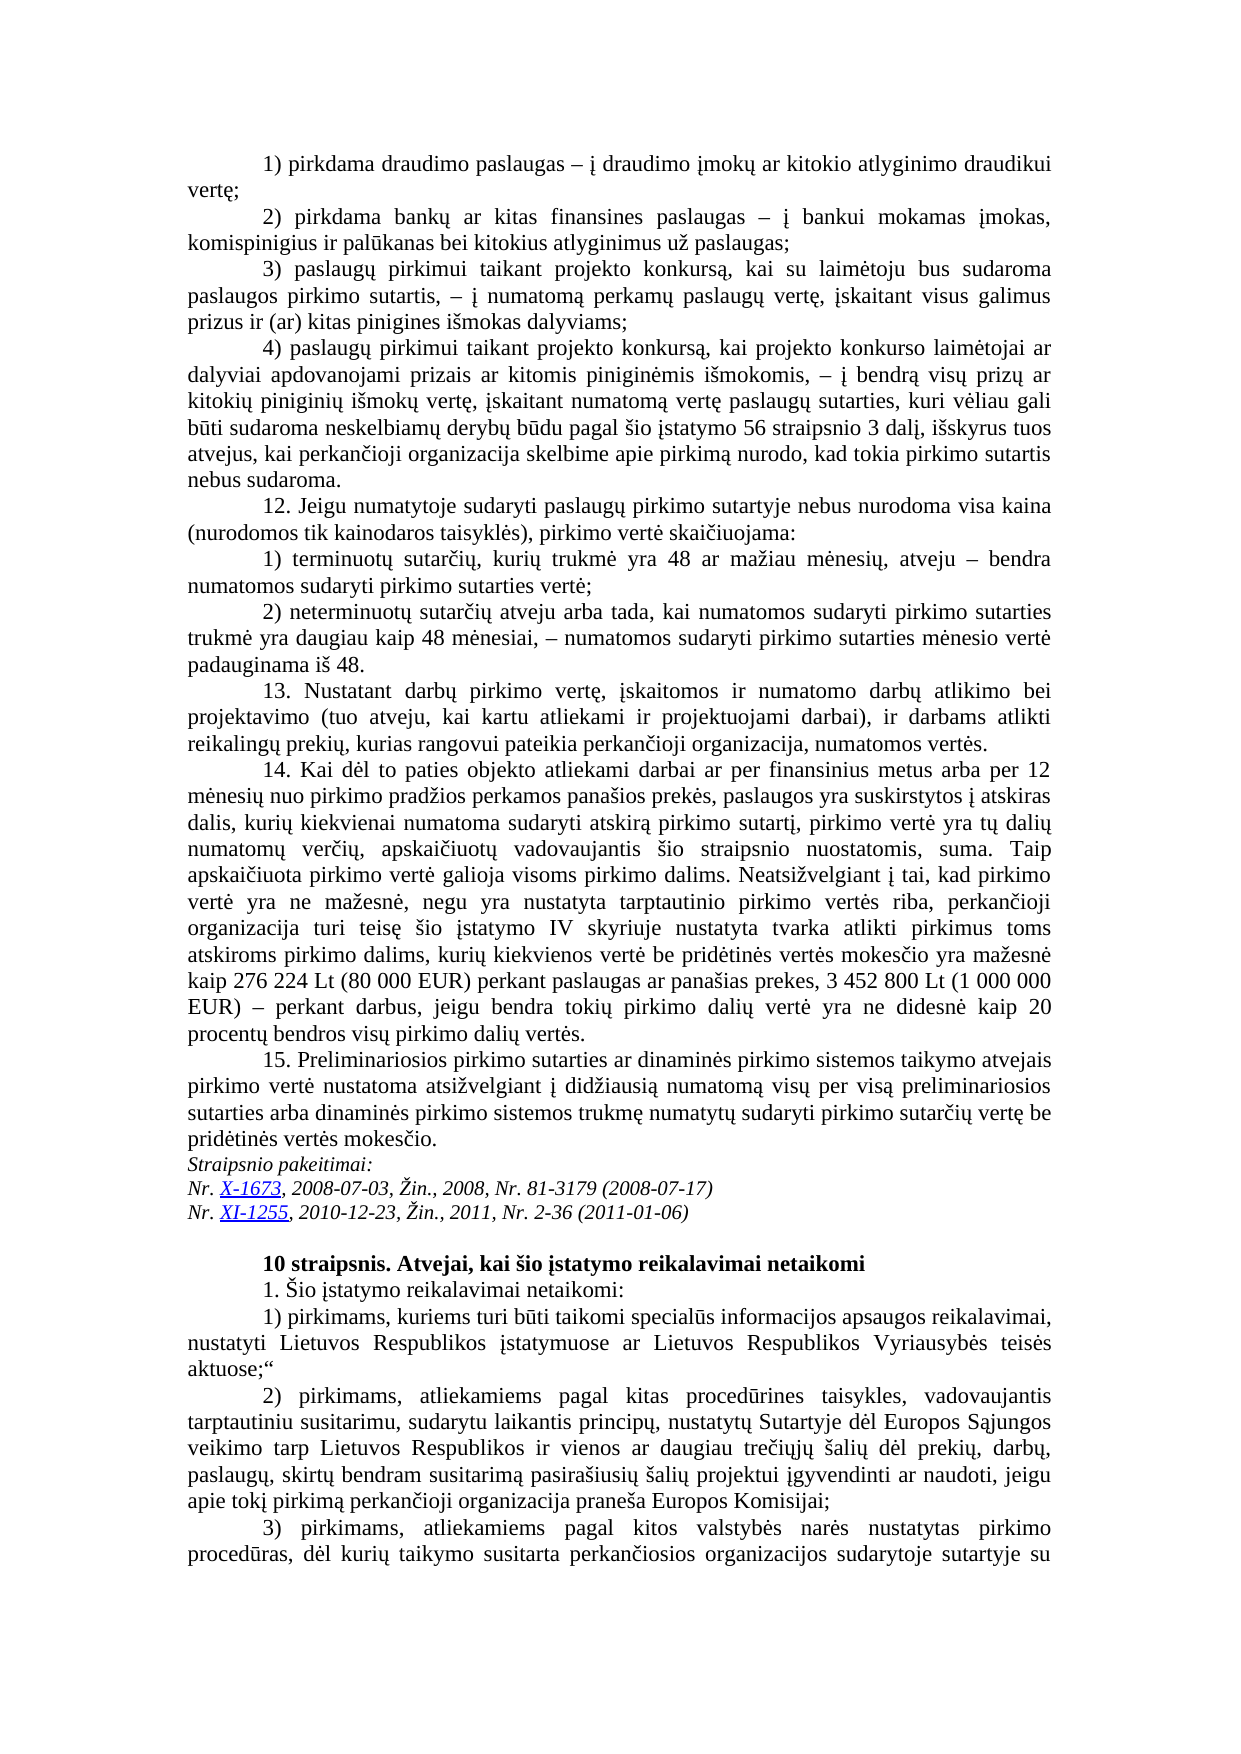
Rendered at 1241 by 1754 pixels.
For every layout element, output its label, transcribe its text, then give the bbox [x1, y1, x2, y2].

subtitle 12. Jeigu numatytoje sudaryti paslaugų pirkimo sutartyje nebus nurodoma visa kaina (nurodomos tik kainodaros taisyklės), pirkimo vertė skaičiuojama: [187, 493, 1053, 545]
subtitle 1. Šio įstatymo reikalavimai netaikomi: [187, 1276, 1053, 1303]
text 1) pirkimams, kuriems turi būti taikomi specialūs informacijos apsaugos reikalavimai, nustatyti Lietuvos Respublikos įstatymuose ar Lietuvos Respublikos Vyriausybės teisės aktuose;“ [187, 1303, 1053, 1382]
subtitle 1) pirkdama draudimo paslaugas – į draudimo įmokų ar kitokio atlyginimo draudikui vertę; [187, 150, 1053, 203]
text Straipsnio pakeitimai: [187, 1151, 1053, 1176]
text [187, 1513, 1053, 1566]
subtitle 14. Kai dėl to paties objekto atliekami darbai ar per finansinius metus arba per 12 mėnesių nuo pirkimo pradžios perkamos panašios prekės, paslaugos yra suskirstytos į atskiras dalis, kurių kiekvienai numatoma sudaryti atskirą pirkimo sutartį, pirkimo vertė yra tų dalių numatomų verčių, apskaičiuotų vadovaujantis šio straipsnio nuostatomis, suma. Taip apskaičiuota pirkimo vertė galioja visoms pirkimo dalims. Neatsižvelgiant į tai, kad pirkimo vertė yra ne mažesnė, negu yra nustatyta tarptautinio pirkimo vertės riba, perkančioji organizacija turi teisę šio įstatymo IV skyriuje nustatyta tvarka atlikti pirkimus toms atskiroms pirkimo dalims, kurių kiekvienos vertė be pridėtinės vertės mokesčio yra mažesnė kaip 276 224 Lt (80 000 EUR) perkant paslaugas ar panašias prekes, 3 452 800 Lt (1 000 000 EUR) – perkant darbus, jeigu bendra tokių pirkimo dalių vertė yra ne didesnė kaip 20 procentų bendros visų pirkimo dalių vertės. [187, 756, 1053, 1046]
text Nr. X-1673, 2008-07-03, Žin., 2008, Nr. 81-3179 (2008-07-17) [187, 1176, 1053, 1199]
subtitle 2) neterminuotų sutarčių atveju arba tada, kai numatomos sudaryti pirkimo sutarties trukmė yra daugiau kaip 48 mėnesiai, – numatomos sudaryti pirkimo sutarties mėnesio vertė padauginama iš 48. [187, 598, 1053, 677]
subtitle 3) paslaugų pirkimui taikant projekto konkursą, kai su laimėtoju bus sudaroma paslaugos pirkimo sutartis, – į numatomą perkamų paslaugų vertę, įskaitant visus galimus prizus ir (ar) kitas pinigines išmokas dalyviams; [187, 255, 1053, 334]
subtitle 10 straipsnis. Atvejai, kai šio įstatymo reikalavimai netaikomi [187, 1250, 1053, 1276]
subtitle 4) paslaugų pirkimui taikant projekto konkursą, kai projekto konkurso laimėtojai ar dalyviai apdovanojami prizais ar kitomis piniginėmis išmokomis, – į bendrą visų prizų ar kitokių piniginių išmokų vertę, įskaitant numatomą vertę paslaugų sutarties, kuri vėliau gali būti sudaroma neskelbiamų derybų būdu pagal šio įstatymo 56 straipsnio 3 dalį, išskyrus tuos atvejus, kai perkančioji organizacija skelbime apie pirkimą nurodo, kad tokia pirkimo sutartis nebus sudaroma. [187, 334, 1053, 493]
subtitle 1) terminuotų sutarčių, kurių trukmė yra 48 ar mažiau mėnesių, atveju – bendra numatomos sudaryti pirkimo sutarties vertė; [187, 545, 1053, 598]
subtitle 13. Nustatant darbų pirkimo vertę, įskaitomos ir numatomo darbų atlikimo bei projektavimo (tuo atveju, kai kartu atliekami ir projektuojami darbai), ir darbams atlikti reikalingų prekių, kurias rangovui pateikia perkančioji organizacija, numatomos vertės. [187, 677, 1053, 756]
text Nr. XI-1255, 2010-12-23, Žin., 2011, Nr. 2-36 (2011-01-06) [187, 1199, 1053, 1224]
subtitle 2) pirkdama bankų ar kitas finansines paslaugas – į bankui mokamas įmokas, komispinigius ir palūkanas bei kitokius atlyginimus už paslaugas; [187, 203, 1053, 255]
subtitle 15. Preliminariosios pirkimo sutarties ar dinaminės pirkimo sistemos taikymo atvejais pirkimo vertė nustatoma atsižvelgiant į didžiausią numatomą visų per visą preliminariosios sutarties arba dinaminės pirkimo sistemos trukmę numatytų sudaryti pirkimo sutarčių vertę be pridėtinės vertės mokesčio. [187, 1046, 1053, 1151]
text 2) pirkimams, atliekamiems pagal kitas procedūrines taisykles, vadovaujantis tarptautiniu susitarimu, sudarytu laikantis principų, nustatytų Sutartyje dėl Europos Sąjungos veikimo tarp Lietuvos Respublikos ir vienos ar daugiau trečiųjų šalių dėl prekių, darbų, paslaugų, skirtų bendram susitarimą pasirašiusių šalių projektui įgyvendinti ar naudoti, jeigu apie tokį pirkimą perkančioji organizacija praneša Europos Komisijai; [187, 1382, 1053, 1513]
